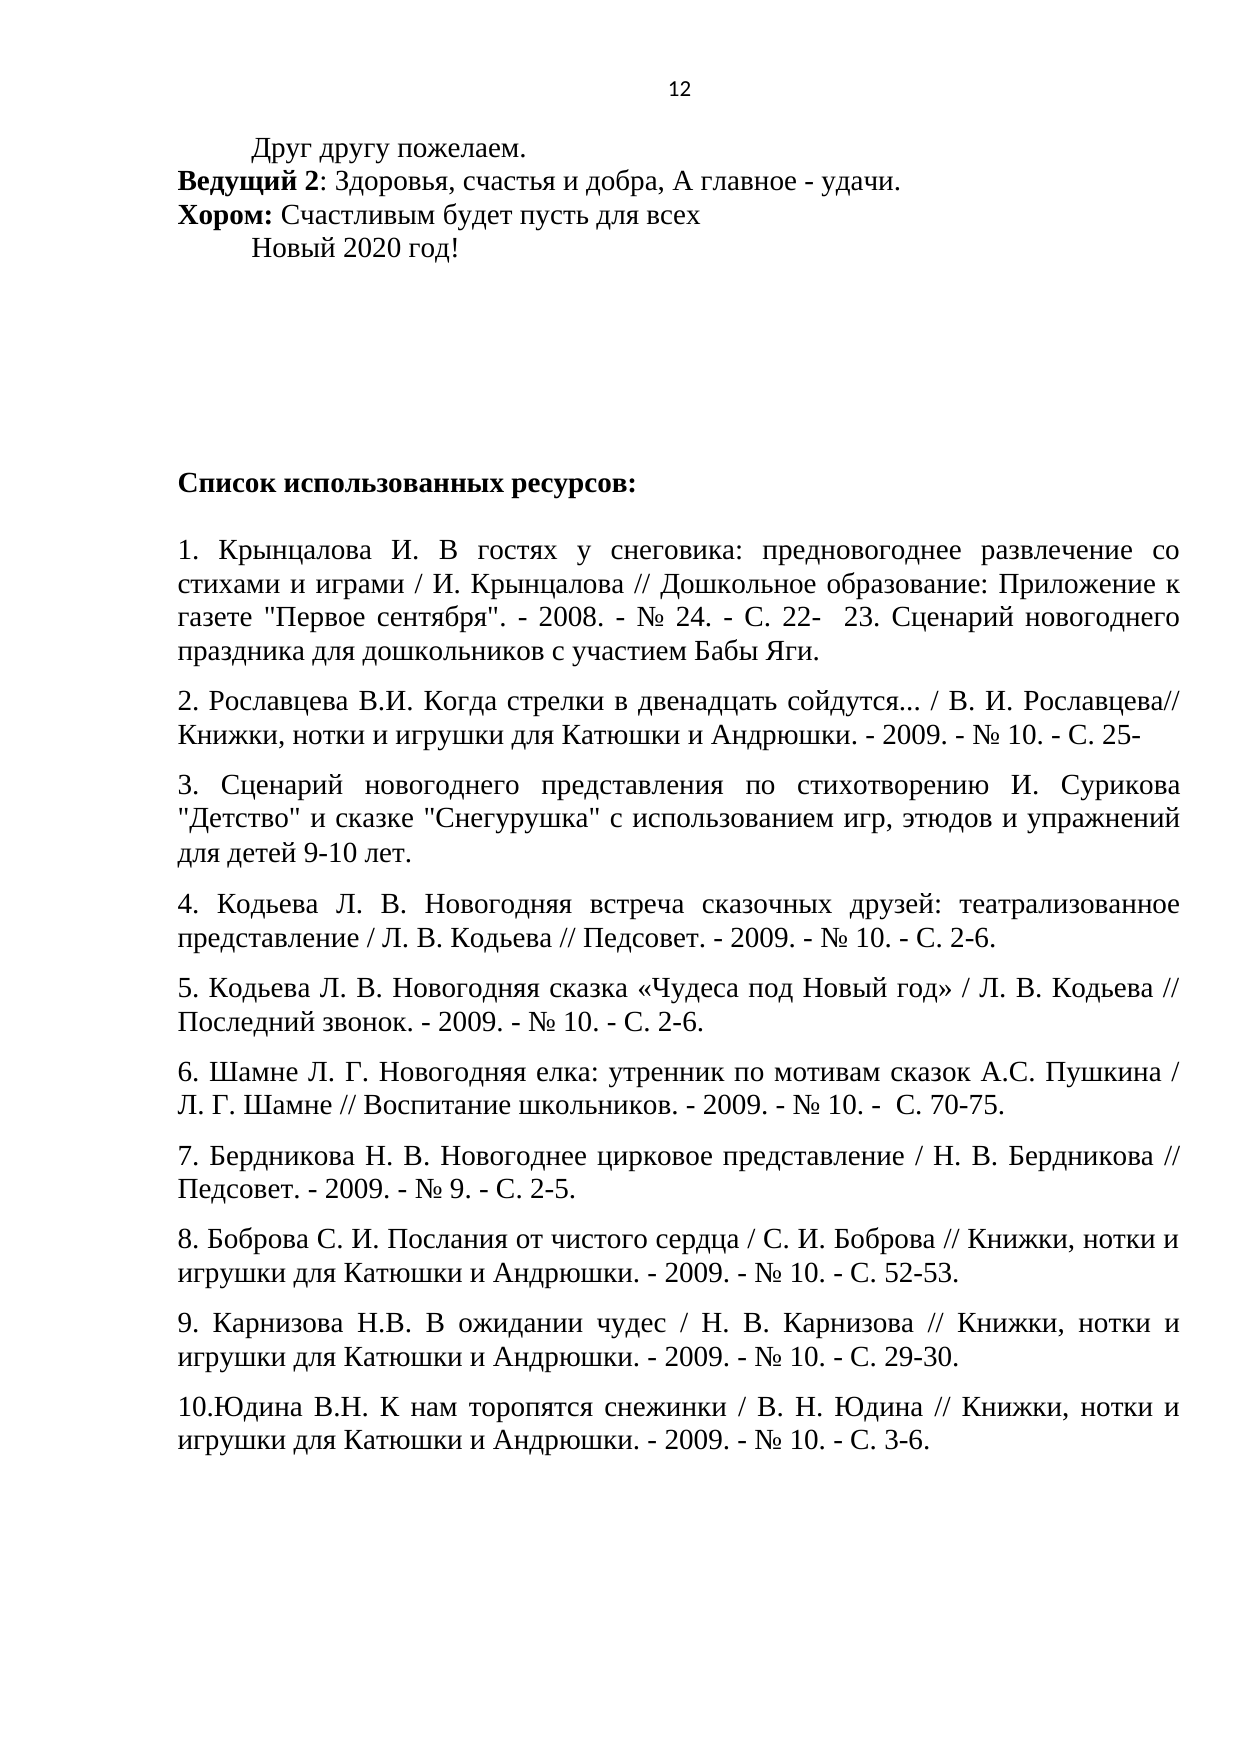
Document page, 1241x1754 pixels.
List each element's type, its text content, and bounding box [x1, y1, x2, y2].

text 6. Шамне Л. Г. Новогодняя елка: утренник по мотивам сказок А.С. Пушкина / Л. Г. Шамне // Воспитание школьников. - 2009. - № 10. - С. 70-75. [177, 1054, 1181, 1121]
text 7. Бердникова Н. В. Новогоднее цирковое представление / Н. В. Бердникова // Педсовет. - 2009. - № 9. - С. 2-5. [177, 1138, 1181, 1205]
text 9. Карнизова Н.В. В ожидании чудес / Н. В. Карнизова // Книжки, нотки и игрушки для Катюшки и Андрюшки. - 2009. - № 10. - С. 29-30. [177, 1305, 1181, 1372]
text 3. Сценарий новогоднего представления по стихотворению И. Сурикова "Детство" и сказке "Снегурушка" с использованием игр, этюдов и упражнений для детей 9-10 лет. [177, 767, 1181, 870]
text Новый 2020 год! [177, 231, 1181, 264]
text 1. Крынцалова И. В гостях у снеговика: предновогоднее развлечение со стихами и играми / И. Крынцалова // Дошкольное образование: Приложение к газете "Первое сентября". - 2008. - № 24. - С. 22- 23. Сценарий новогоднего праздника для дошкольников с участием Бабы Яги. [177, 532, 1181, 667]
text 4. Кодьева Л. В. Новогодняя встреча сказочных друзей: театрализованное представление / Л. В. Кодьева // Педсовет. - 2009. - № 10. - С. 2-6. [177, 886, 1181, 953]
text 5. Кодьева Л. В. Новогодняя сказка «Чудеса под Новый год» / Л. В. Кодьева // Последний звонок. - 2009. - № 10. - С. 2-6. [177, 970, 1181, 1037]
text 8. Боброва С. И. Послания от чистого сердца / С. И. Боброва // Книжки, нотки и игрушки для Катюшки и Андрюшки. - 2009. - № 10. - С. 52-53. [177, 1221, 1181, 1288]
text Список использованных ресурсов: [177, 465, 1181, 499]
text Хором: Счастливым будет пусть для всех [177, 197, 1181, 231]
text Ведущий 2: Здоровья, счастья и добра, А главное - удачи. [177, 163, 1181, 197]
text 2. Рославцева В.И. Когда стрелки в двенадцать сойдутся... / В. И. Рославцева// Книжки, нотки и игрушки для Катюшки и Андрюшки. - 2009. - № 10. - С. 25- [177, 683, 1181, 750]
text Друг другу пожелаем. [177, 130, 1181, 163]
text 10.Юдина В.Н. К нам торопятся снежинки / В. Н. Юдина // Книжки, нотки и игрушки для Катюшки и Андрюшки. - 2009. - № 10. - С. 3-6. [177, 1389, 1181, 1456]
